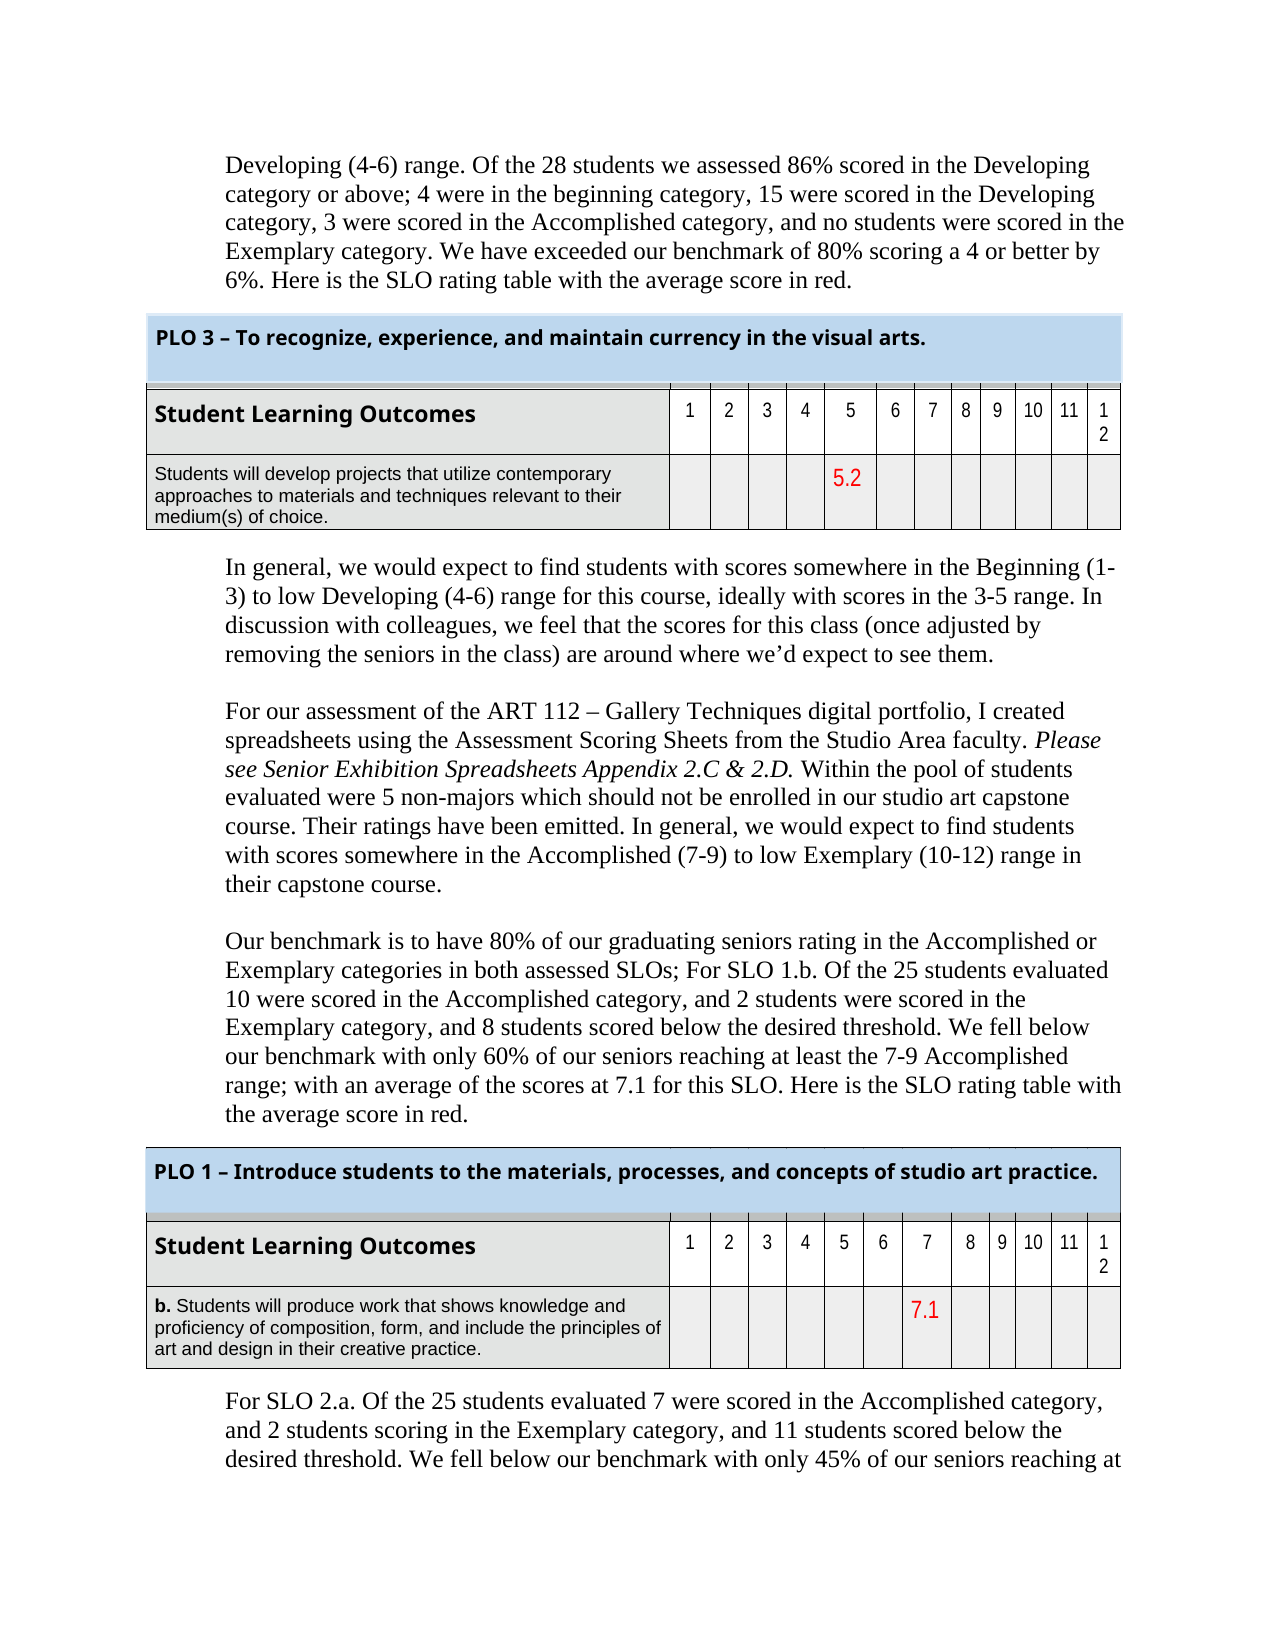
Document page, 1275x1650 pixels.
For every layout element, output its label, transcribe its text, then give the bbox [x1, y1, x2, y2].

text Our benchmark is to have 80% of our graduating seniors rating in the Accomplished or Exemplary categories in both assessed SLOs; For SLO 1.b. Of the 25 students evaluated 10 were scored in the Accomplished category, and 2 students were scored in the Exemplary category, and 8 students scored below the desired threshold. We fell below our benchmark with only 60% of our seniors reaching at least the 7-9 Accomplished range; with an average of the scores at 7.1 for this SLO. Here is the SLO rating table with the average score in red. [225, 926, 1125, 1127]
text In general, we would expect to find students with scores somewhere in the Beginning (1-3) to low Developing (4-6) range for this course, ideally with scores in the 3-5 range. In discussion with colleagues, we feel that the scores for this class (once adjusted by removing the seniors in the class) are around where we’d expect to see them. [225, 552, 1125, 667]
text For our assessment of the ART 112 – Gallery Techniques digital portfolio, I created spreadsheets using the Assessment Scoring Sheets from the Studio Area faculty. Please see Senior Exhibition Spreadsheets Appendix 2.C & 2.D. Within the pool of students evaluated were 5 non-majors which should not be enrolled in our studio art capstone course. Their ratings have been emitted. In general, we would expect to find students with scores somewhere in the Accomplished (7-9) to low Exemplary (10-12) range in their capstone course. [225, 696, 1125, 897]
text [225, 150, 1125, 294]
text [225, 1386, 1125, 1472]
